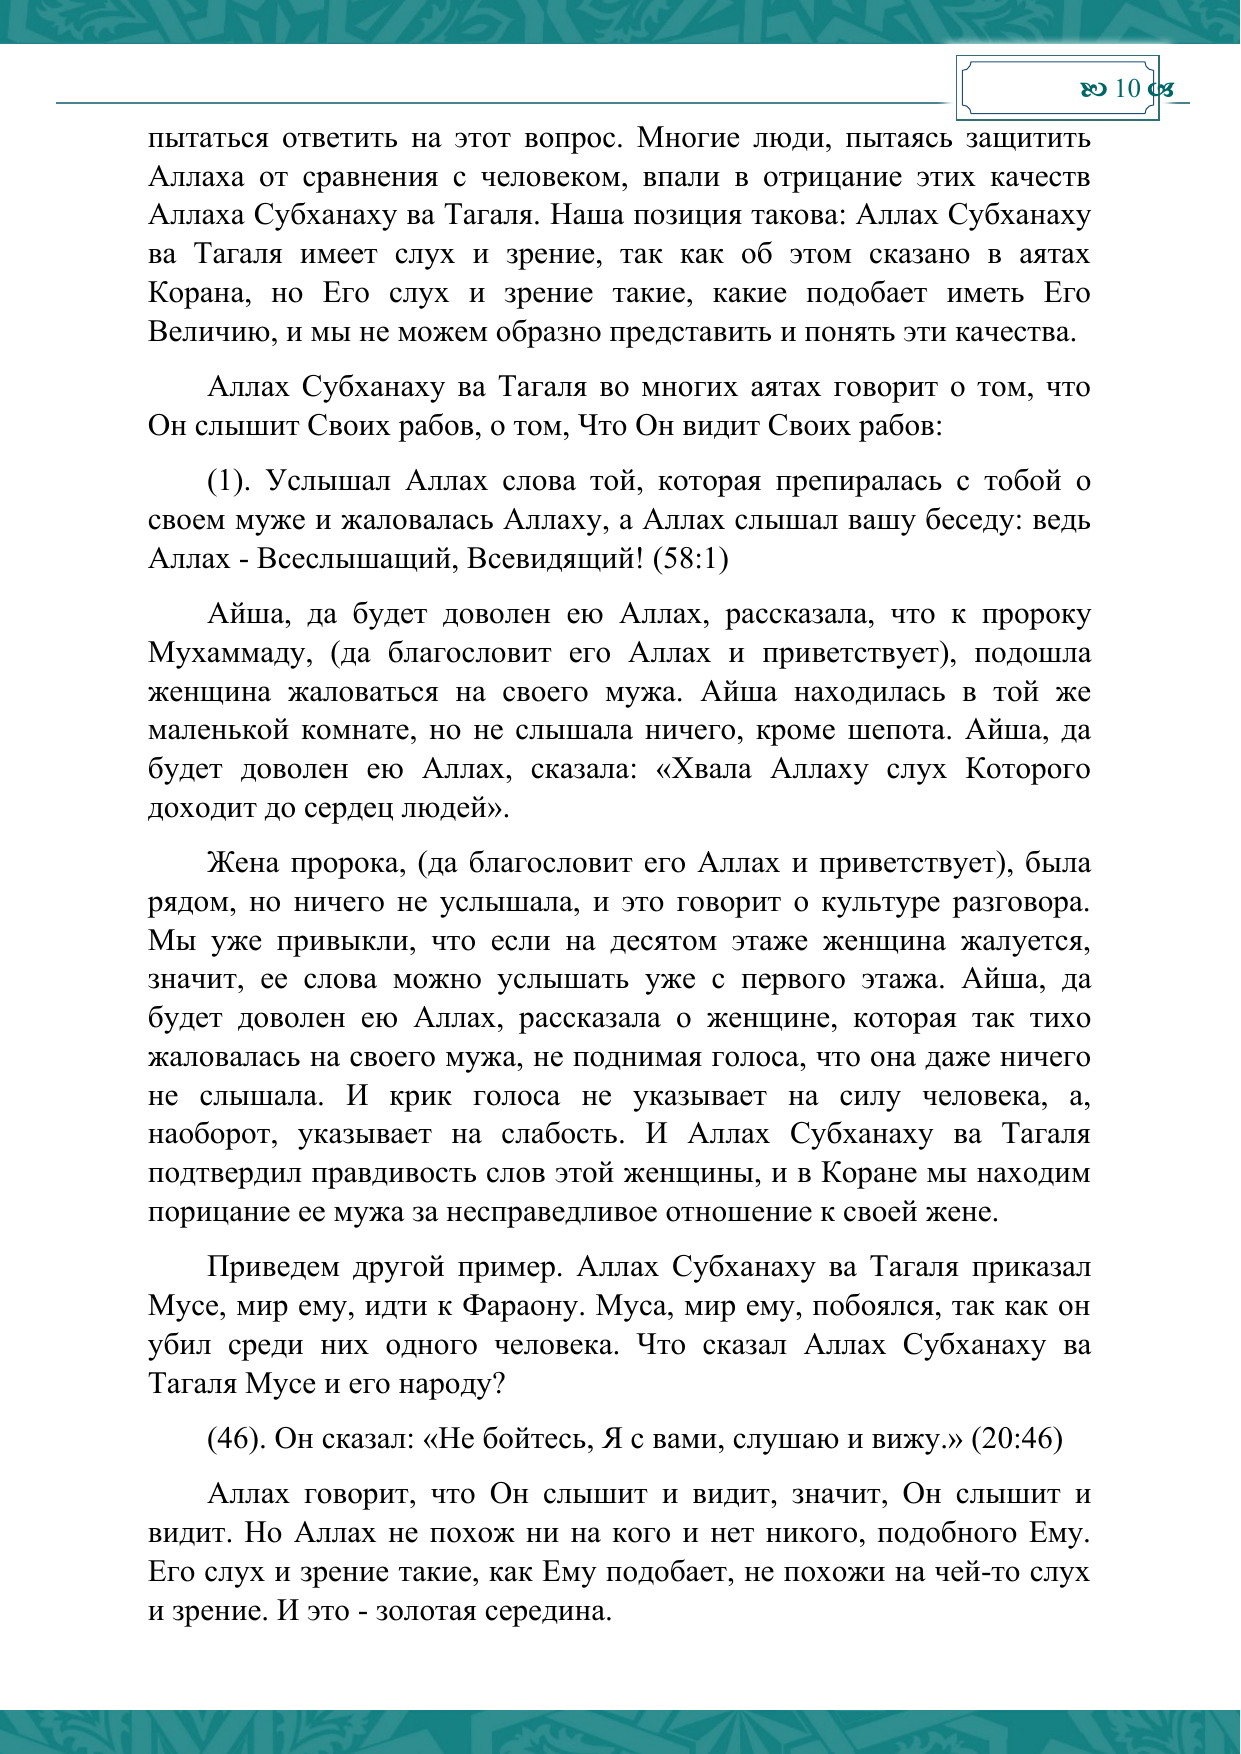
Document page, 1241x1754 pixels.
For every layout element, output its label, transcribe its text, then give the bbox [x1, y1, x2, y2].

text (46). Он сказал: «Не бойтесь, Я с вами, слушаю и вижу.» (20:46) [148, 1419, 1092, 1455]
text Приведем другой пример. Аллах Субханаху ва Тагаля приказал Мусе, мир ему, идти к Фараону. Муса, мир ему, побоялся, так как он убил среди них одного человека. Что сказал Аллах Субханаху ва Тагаля Мусе и его народу? [148, 1248, 1092, 1400]
text Жена пророка, (да благословит его Аллах и приветствует), была рядом, но ничего не услышала, и это говорит о культуре разговора. Мы уже привыкли, что если на десятом этаже женщина жалуется, значит, ее слова можно услышать уже с первого этажа. Айша, да будет доволен ею Аллах, рассказала о женщине, которая так тихо жаловалась на своего мужа, не поднимая голоса, что она даже ничего не слышала. И крик голоса не указывает на силу человека, а, наоборот, указывает на слабость. И Аллах Субханаху ва Тагаля подтвердил правдивость слов этой женщины, и в Коране мы находим порицание ее мужа за несправедливое отношение к своей жене. [148, 843, 1092, 1228]
text Аллах Субханаху ва Тагаля во многих аятах говорит о том, что Он слышит Своих рабов, о том, Что Он видит Своих рабов: [148, 367, 1092, 442]
picture [0, 1710, 1241, 1754]
text Айша, да будет доволен ею Аллах, рассказала, что к пророку Мухаммаду, (да благословит его Аллах и приветствует), подошла женщина жаловаться на своего мужа. Айша находилась в той же маленькой комнате, но не слышала ничего, кроме шепота. Айша, да будет доволен ею Аллах, сказала: «Хвала Аллаху слух Которого доходит до сердец людей». [148, 594, 1092, 824]
picture [0, 0, 1240, 44]
text Аллах говорит, что Он слышит и видит, значит, Он слышит и видит. Но Аллах не похож ни на кого и нет никого, подобного Ему. Его слух и зрение такие, как Ему подобает, не похожи на чей-то слух и зрение. И это - золотая середина. [148, 1475, 1092, 1627]
text (1). Услышал Аллах слова той, которая препиралась с тобой о своем муже и жаловалась Аллаху, а Аллах слышал вашу беседу: ведь Аллах - Всеслышащий, Всевидящий! (58:1) [148, 461, 1092, 575]
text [148, 118, 1092, 348]
